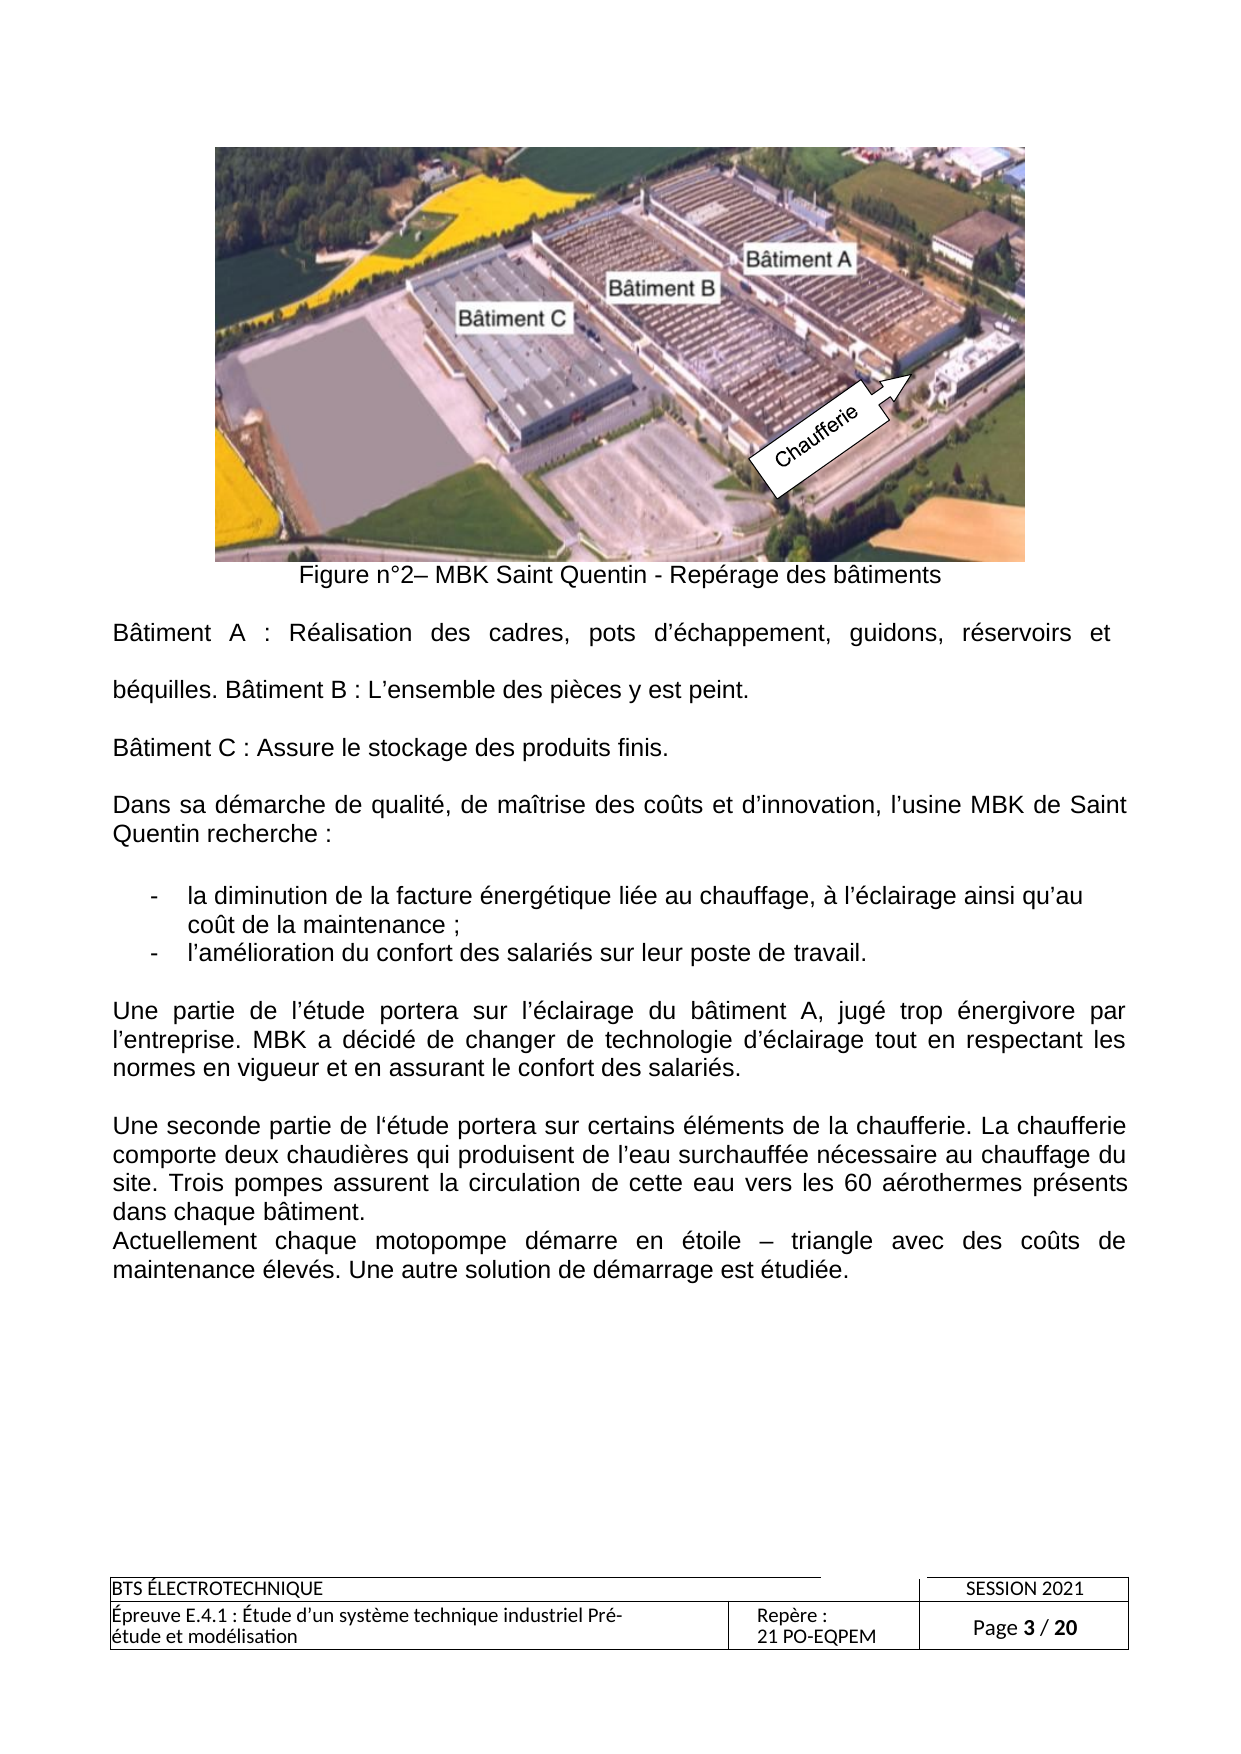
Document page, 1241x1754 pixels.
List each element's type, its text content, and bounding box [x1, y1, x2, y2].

text Dans sa démarche de qualité, de maîtrise des coûts et d’innovation, l’usine MBK de Saint Quentin recherche : [112, 790, 1128, 848]
text Bâtiment C : Assure le stockage des produits finis. [112, 733, 1178, 762]
list la diminution de la facture énergétique liée au chauffage, à l’éclairage ainsi qu’au coût de la maintenance ; [150, 881, 1128, 938]
text Une partie de l’étude portera sur l’éclairage du bâtiment A, jugé trop énergivore par l’entreprise. MBK a décidé de changer de technologie d’éclairage tout en respectant les normes en vigueur et en assurant le confort des salariés. [112, 996, 1128, 1082]
text Figure n°2– MBK Saint Quentin - Repérage des bâtiments [289, 563, 952, 589]
list l’amélioration du confort des salariés sur leur poste de travail. [150, 938, 1178, 967]
text Bâtiment A : Réalisation des cadres, pots d’échappement, guidons, réservoirs et béquilles. Bâtiment B : L’ensemble des pièces y est peint. [112, 618, 1113, 704]
picture [215, 147, 1025, 562]
text Une seconde partie de l‘étude portera sur certains éléments de la chaufferie. La chaufferie comporte deux chaudières qui produisent de l’eau surchauffée nécessaire au chauffage du site. Trois pompes assurent la circulation de cette eau vers les 60 aérothermes présents dans chaque bâtiment. [112, 1111, 1128, 1226]
text Actuellement chaque motopompe démarre en étoile – triangle avec des coûts de maintenance élevés. Une autre solution de démarrage est étudiée. [112, 1226, 1128, 1283]
